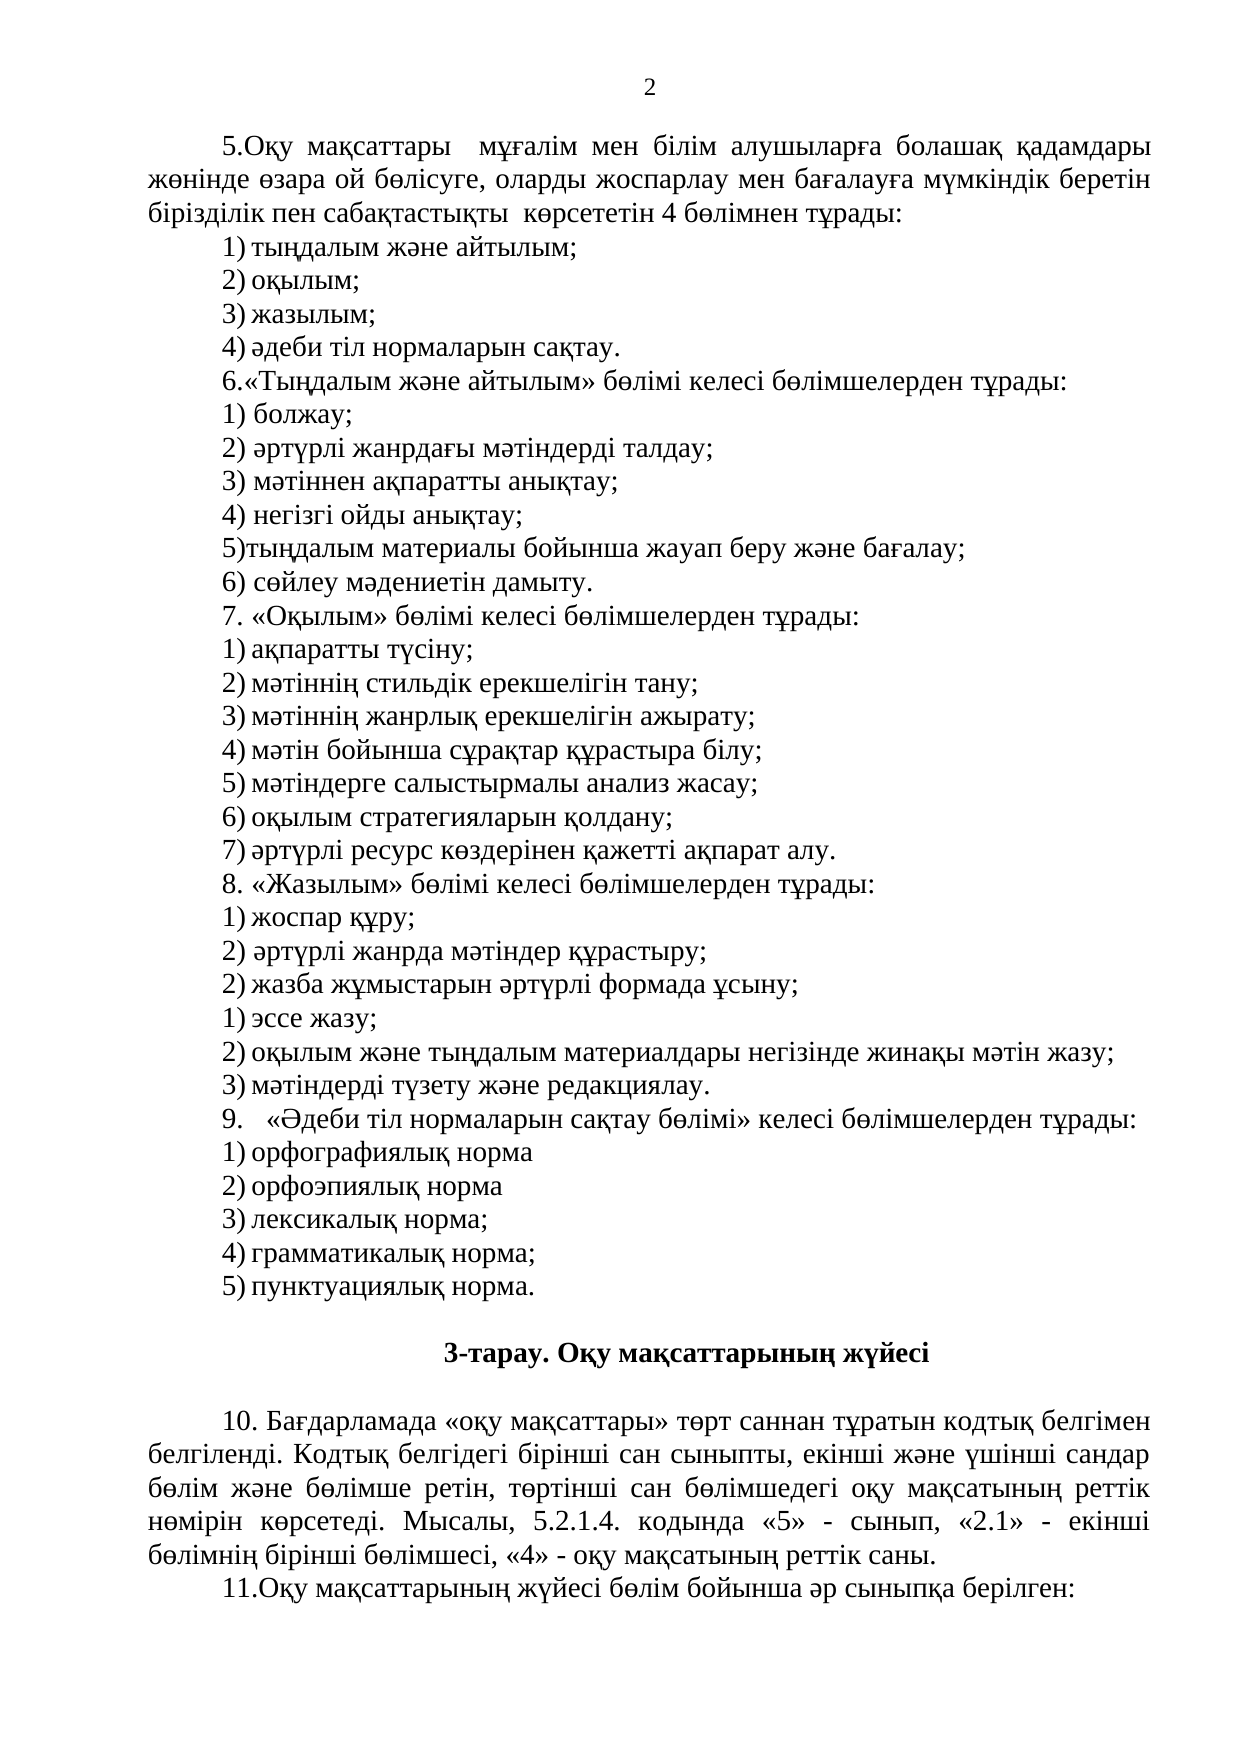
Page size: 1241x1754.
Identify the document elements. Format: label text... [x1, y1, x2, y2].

list жоспар құру; [148, 899, 1152, 933]
list мәтіндерге салыстырмалы анализ жасау; [148, 765, 1152, 799]
text 2) әртүрлі жанрдағы мәтіндерді талдау; [148, 430, 1152, 463]
list пунктуациялық норма. [148, 1268, 1152, 1302]
list 3-тарау. Оқу мақсаттарының жүйесі [222, 1336, 1152, 1369]
text 1) болжау; [148, 396, 1152, 430]
text 4) негізгі ойды анықтау; [148, 497, 1152, 531]
list мәтіндерді түзету және редакциялау. [148, 1067, 1152, 1101]
text 3) мәтіннен ақпаратты анықтау; [148, 463, 1152, 497]
list «Оқылым» бөлімі келесі бөлімшелерден тұрады: [222, 598, 1152, 631]
list 6.«Тыңдалым және айтылым» бөлімі келесі бөлімшелерден тұрады: [222, 363, 1152, 396]
list оқылым; [148, 262, 1152, 296]
text 10. Бағдарламада «оқу мақсаттары» төрт саннан тұратын кодтық белгімен белгіленді. Кодтық белгідегі бірінші сан сыныпты, екінші және үшінші сандар бөлім және бөлімше ретін, төртінші сан бөлімшедегі оқу мақсатының реттік нөмірін көрсетеді. Мысалы, 5.2.1.4. кодында «5» - сынып, «2.1» - екінші бөлімнің бірінші бөлімшесі, «4» - оқу мақсатының реттік саны. [148, 1403, 1152, 1570]
text 2) әртүрлі жанрда мәтіндер құрастыру; [148, 933, 1152, 967]
list әртүрлі ресурс көздерінен қажетті ақпарат алу. [148, 832, 1152, 866]
list лексикалық норма; [148, 1201, 1152, 1235]
list әдеби тіл нормаларын сақтау. [148, 329, 1152, 363]
list мәтіннің жанрлық ерекшелігін ажырату; [148, 698, 1152, 732]
list «Әдеби тіл нормаларын сақтау бөлімі» келесі бөлімшелерден тұрады: [148, 1101, 1152, 1134]
list мәтін бойынша сұрақтар құрастыра білу; [148, 732, 1152, 765]
list грамматикалық норма; [148, 1235, 1152, 1268]
list орфографиялық норма [148, 1134, 1152, 1168]
list мәтіннің стильдік ерекшелігін тану; [148, 665, 1152, 698]
list оқылым стратегияларын қолдану; [148, 799, 1152, 832]
list «Жазылым» бөлімі келесі бөлімшелерден тұрады: [222, 866, 1152, 899]
text 6) сөйлеу мәдениетін дамыту. [148, 564, 1152, 598]
list жазылым; [148, 296, 1152, 329]
list ақпаратты түсіну; [148, 631, 1152, 665]
list эссе жазу; [148, 1000, 1152, 1034]
list жазба жұмыстарын әртүрлі формада ұсыну; [148, 967, 1152, 1000]
list тыңдалым және айтылым; [148, 229, 1152, 262]
text 5)тыңдалым материалы бойынша жауап беру және бағалау; [148, 531, 1152, 564]
list оқылым және тыңдалым материалдары негізінде жинақы мәтін жазу; [148, 1034, 1152, 1067]
list орфоэпиялық норма [148, 1168, 1152, 1201]
text 5.Оқу мақсаттары мұғалім мен білім алушыларға болашақ қадамдары жөнінде өзара ой бөлісуге, оларды жоспарлау мен бағалауға мүмкіндік беретін бірізділік пен сабақтастықты көрсететін 4 бөлімнен тұрады: [148, 128, 1152, 229]
list 11.Оқу мақсаттарының жүйесі бөлім бойынша әр сыныпқа берілген: [148, 1570, 1152, 1604]
